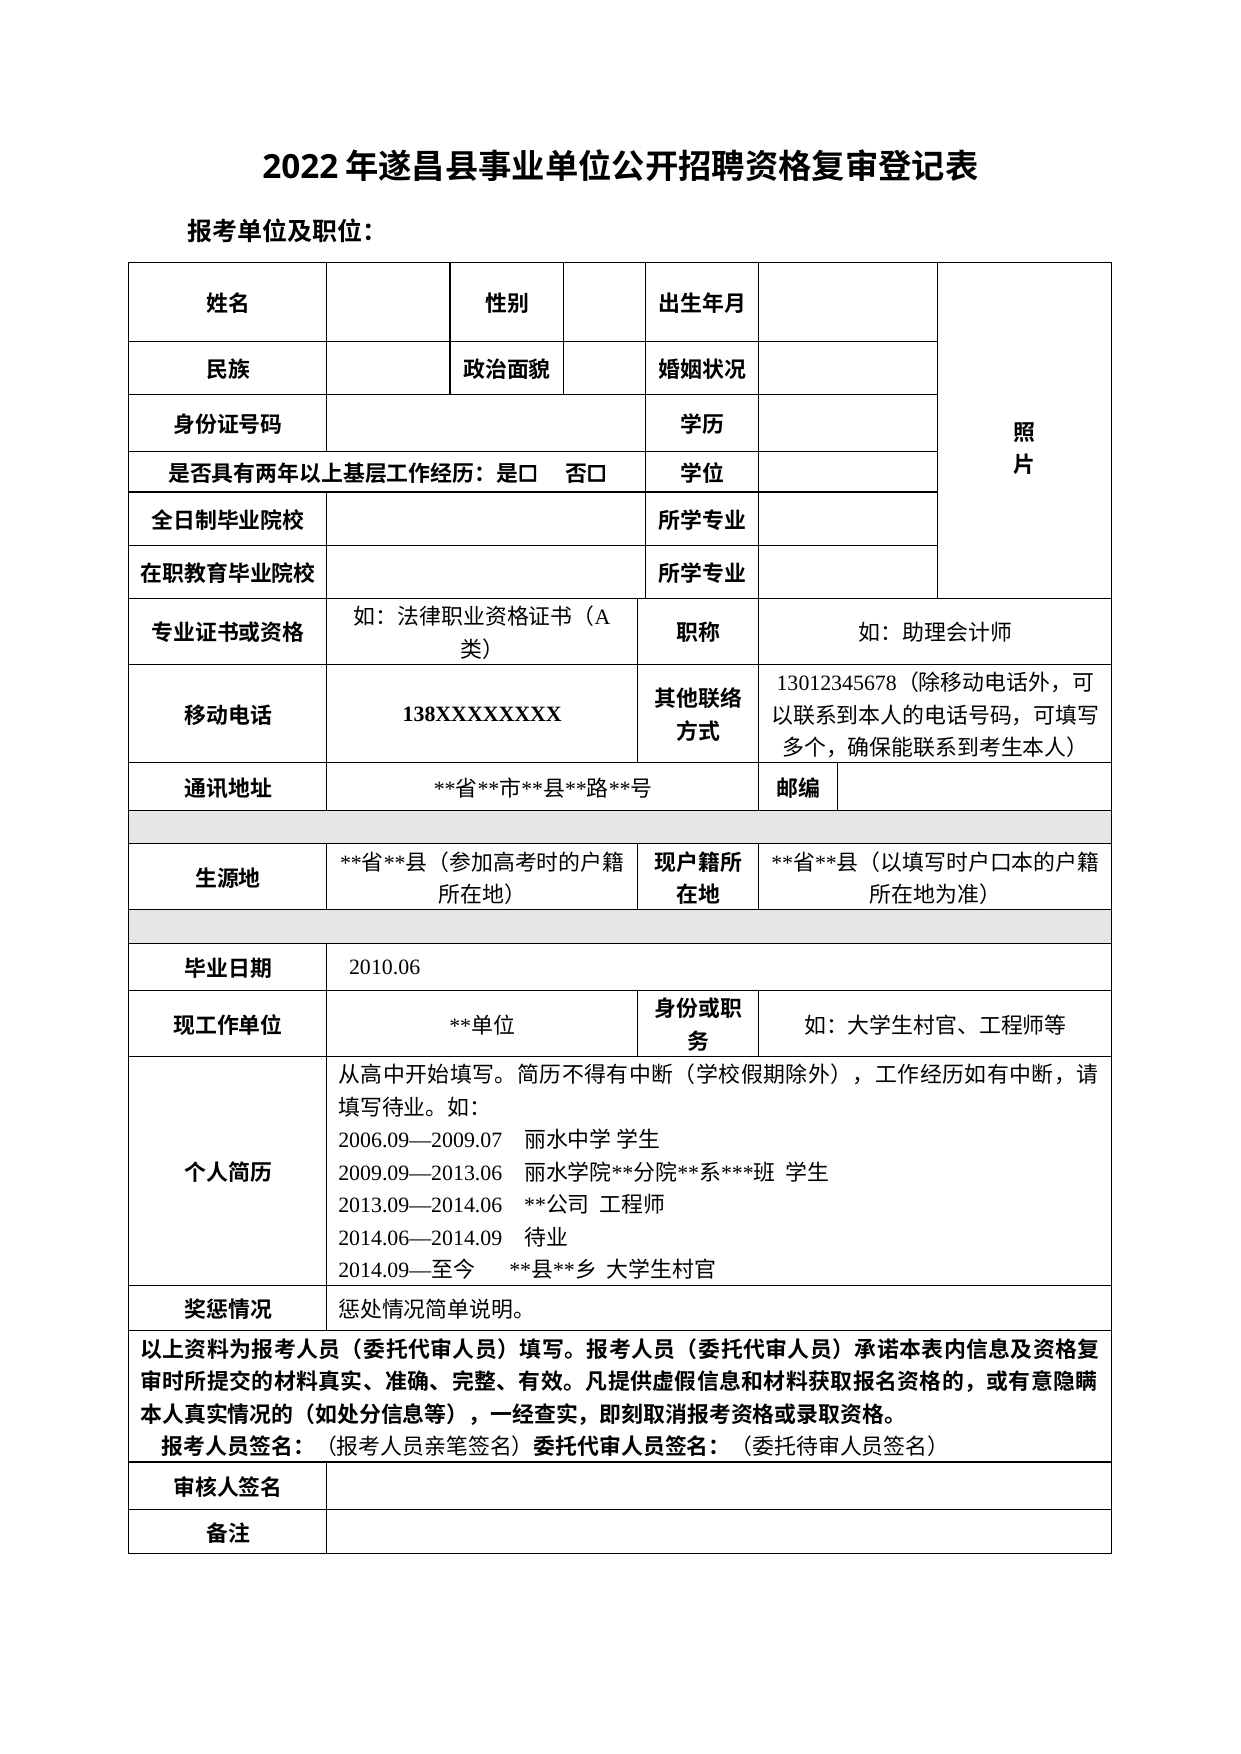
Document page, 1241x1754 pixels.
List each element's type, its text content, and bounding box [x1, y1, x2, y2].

text 报考单位及职位： [187, 197, 1053, 262]
table_cell 2010.06 [327, 944, 1111, 990]
table_header 姓名 [129, 263, 326, 341]
table_cell 现工作单位 [129, 991, 326, 1056]
table_cell 审核人签名 [129, 1463, 326, 1509]
table_cell [129, 910, 1111, 943]
text 2022年遂昌县事业单位公开招聘资格复审登记表 [187, 132, 1053, 197]
table_cell [129, 811, 1111, 843]
table_cell 如：法律职业资格证书（A类） [327, 599, 637, 664]
table_cell 通讯地址 [129, 763, 326, 809]
table_header [564, 263, 645, 341]
table_cell 是否具有两年以上基层工作经历：是 否 [129, 452, 645, 491]
table_cell **省**市**县**路**号 [327, 763, 758, 809]
table_cell 民族 [129, 342, 326, 394]
table_cell 如：助理会计师 [759, 599, 1111, 664]
table_cell 备注 [129, 1510, 326, 1553]
table_cell [564, 342, 645, 394]
table_cell 毕业日期 [129, 944, 326, 990]
table_cell 生源地 [129, 844, 326, 909]
table_cell 奖惩情况 [129, 1286, 326, 1330]
table_header 出生年月 [646, 263, 758, 341]
table_cell 所学专业 [646, 546, 758, 598]
table_cell 138XXXXXXXX [327, 665, 637, 762]
table_cell 身份证号码 [129, 395, 326, 451]
table_cell [327, 493, 645, 544]
table_cell 学历 [646, 395, 758, 451]
table_cell **单位 [327, 991, 637, 1056]
table_cell [759, 493, 937, 544]
table_cell 职称 [638, 599, 758, 664]
table_cell [838, 763, 1111, 809]
table_cell 从高中开始填写。简历不得有中断（学校假期除外），工作经历如有中断，请填写待业。如： 2006.09—2009.07 丽水中学 学生 2009.09—2013.06 丽水学院**分院**系***班 学生 2013.09—2014.06 **公司 工程师 2014.06—2014.09 待业 2014.09—至今 **县**乡 大学生村官 [327, 1057, 1111, 1284]
table_cell [759, 546, 937, 598]
table_cell 邮编 [759, 763, 837, 809]
table_cell 在职教育毕业院校 [129, 546, 326, 598]
table_header [327, 263, 449, 341]
table_cell [759, 395, 937, 451]
table_header 性别 [451, 263, 563, 341]
table_header 照 片 [938, 263, 1111, 598]
table_cell 身份或职务 [638, 991, 758, 1056]
table_cell [327, 395, 645, 451]
table_cell [327, 342, 449, 394]
table_cell 全日制毕业院校 [129, 493, 326, 544]
table_cell 移动电话 [129, 665, 326, 762]
table_cell 个人简历 [129, 1057, 326, 1284]
table_cell [327, 546, 645, 598]
table_cell 婚姻状况 [646, 342, 758, 394]
table_cell 政治面貌 [451, 342, 563, 394]
table_cell 现户籍所在地 [638, 844, 758, 909]
table_cell [327, 1510, 1111, 1553]
table_cell 惩处情况简单说明。 [327, 1286, 1111, 1330]
table_cell 所学专业 [646, 493, 758, 544]
table_cell 学位 [646, 452, 758, 491]
table_cell 专业证书或资格 [129, 599, 326, 664]
table_cell 13012345678（除移动电话外，可以联系到本人的电话号码，可填写多个，确保能联系到考生本人） [759, 665, 1111, 762]
table_cell 如：大学生村官、工程师等 [759, 991, 1111, 1056]
table_cell 其他联络方式 [638, 665, 758, 762]
table_cell [759, 452, 937, 491]
table_cell [759, 342, 937, 394]
table_cell [327, 1463, 1111, 1509]
table_cell **省**县（参加高考时的户籍所在地） [327, 844, 637, 909]
table_cell 以上资料为报考人员（委托代审人员）填写。报考人员（委托代审人员）承诺本表内信息及资格复审时所提交的材料真实、准确、完整、有效。凡提供虚假信息和材料获取报名资格的，或有意隐瞒本人真实情况的（如处分信息等），一经查实，即刻取消报考资格或录取资格。 报考人员签名：（报考人员亲笔签名）委托代审人员签名：（委托待审人员签名） [129, 1331, 1111, 1461]
table_cell **省**县（以填写时户口本的户籍所在地为准） [759, 844, 1111, 909]
table_header [759, 263, 937, 341]
